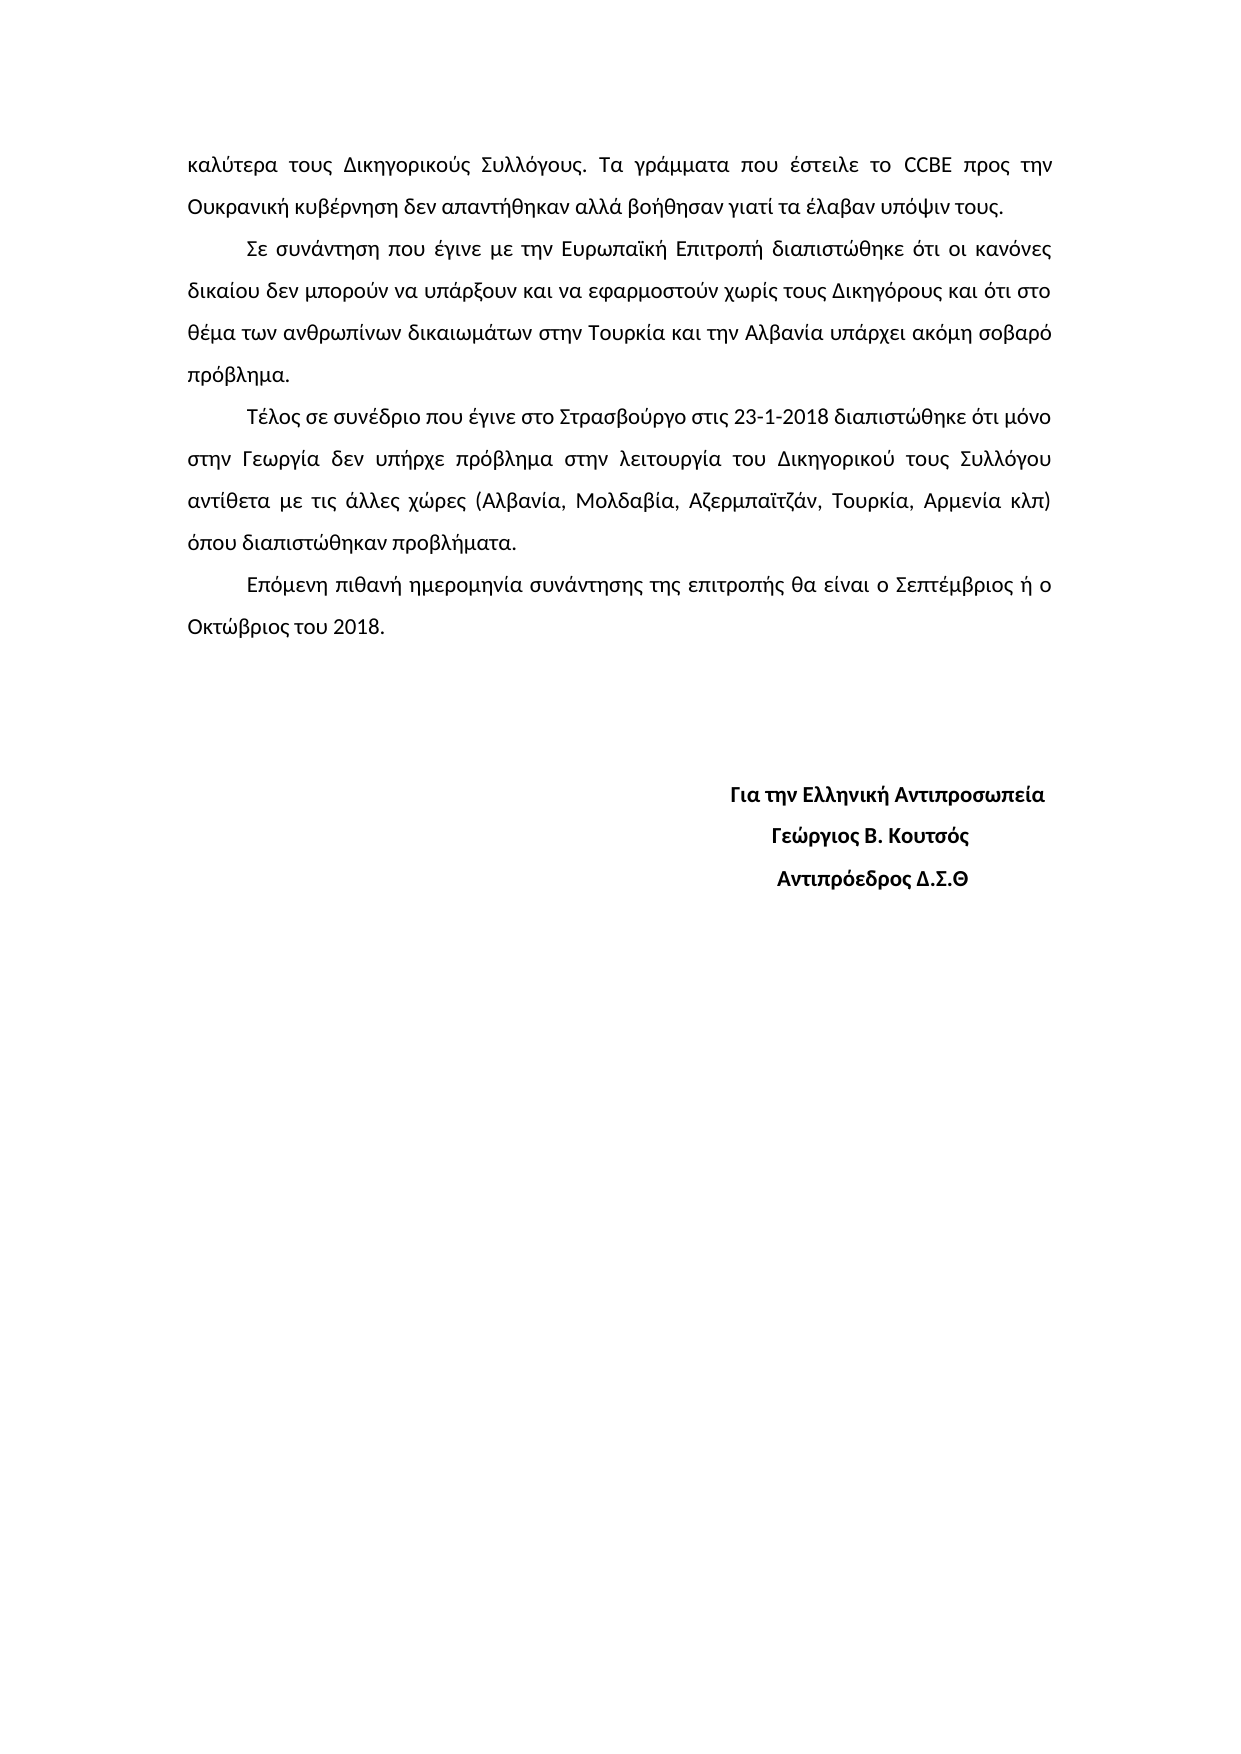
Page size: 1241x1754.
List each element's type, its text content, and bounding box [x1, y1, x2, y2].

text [187, 150, 1053, 220]
text Επόμενη πιθανή ημερομηνία συνάντησης της επιτροπής θα είναι ο Σεπτέμβριος ή ο Οκτώβριος του 2018. [187, 570, 1053, 640]
text Για την Ελληνική Αντιπροσωπεία [187, 780, 1053, 808]
text Αντιπρόεδρος Δ.Σ.Θ [187, 864, 1053, 892]
text Τέλος σε συνέδριο που έγινε στο Στρασβούργο στις 23-1-2018 διαπιστώθηκε ότι μόνο στην Γεωργία δεν υπήρχε πρόβλημα στην λειτουργία του Δικηγορικού τους Συλλόγου αντίθετα με τις άλλες χώρες (Αλβανία, Μολδαβία, Αζερμπαϊτζάν, Τουρκία, Αρμενία κλπ) όπου διαπιστώθηκαν προβλήματα. [187, 402, 1053, 556]
text Σε συνάντηση που έγινε με την Ευρωπαϊκή Επιτροπή διαπιστώθηκε ότι οι κανόνες δικαίου δεν μπορούν να υπάρξουν και να εφαρμοστούν χωρίς τους Δικηγόρους και ότι στο θέμα των ανθρωπίνων δικαιωμάτων στην Τουρκία και την Αλβανία υπάρχει ακόμη σοβαρό πρόβλημα. [187, 234, 1053, 388]
text Γεώργιος Β. Κουτσός [187, 822, 1053, 850]
